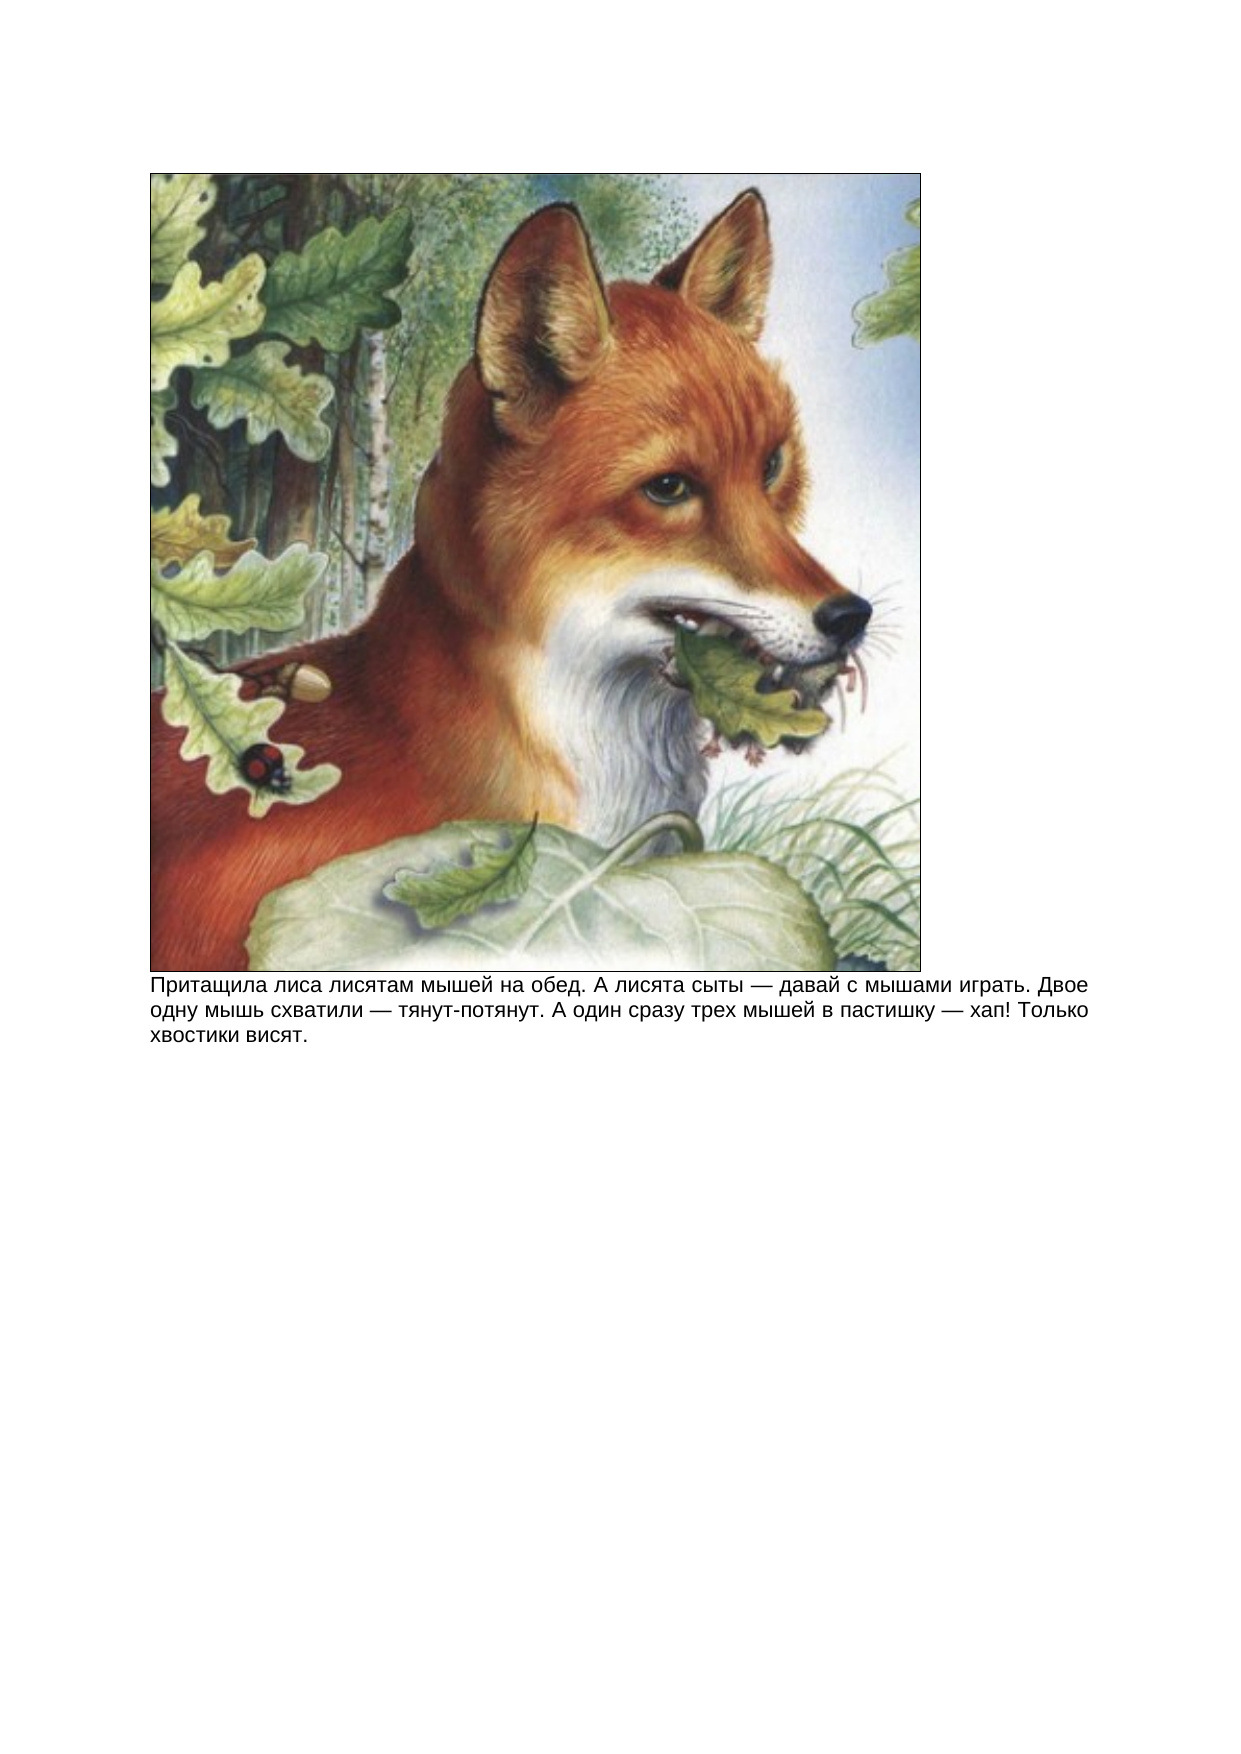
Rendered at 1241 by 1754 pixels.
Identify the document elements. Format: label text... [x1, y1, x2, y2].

picture [151, 174, 920, 971]
text Притащила лиса лисятам мышей на обед. А лисята сыты — давай с мышами играть. Двое одну мышь схватили — тянут-потянут. А один сразу трех мышей в пастишку — хап! Только хвостики висят. [150, 972, 1090, 1048]
